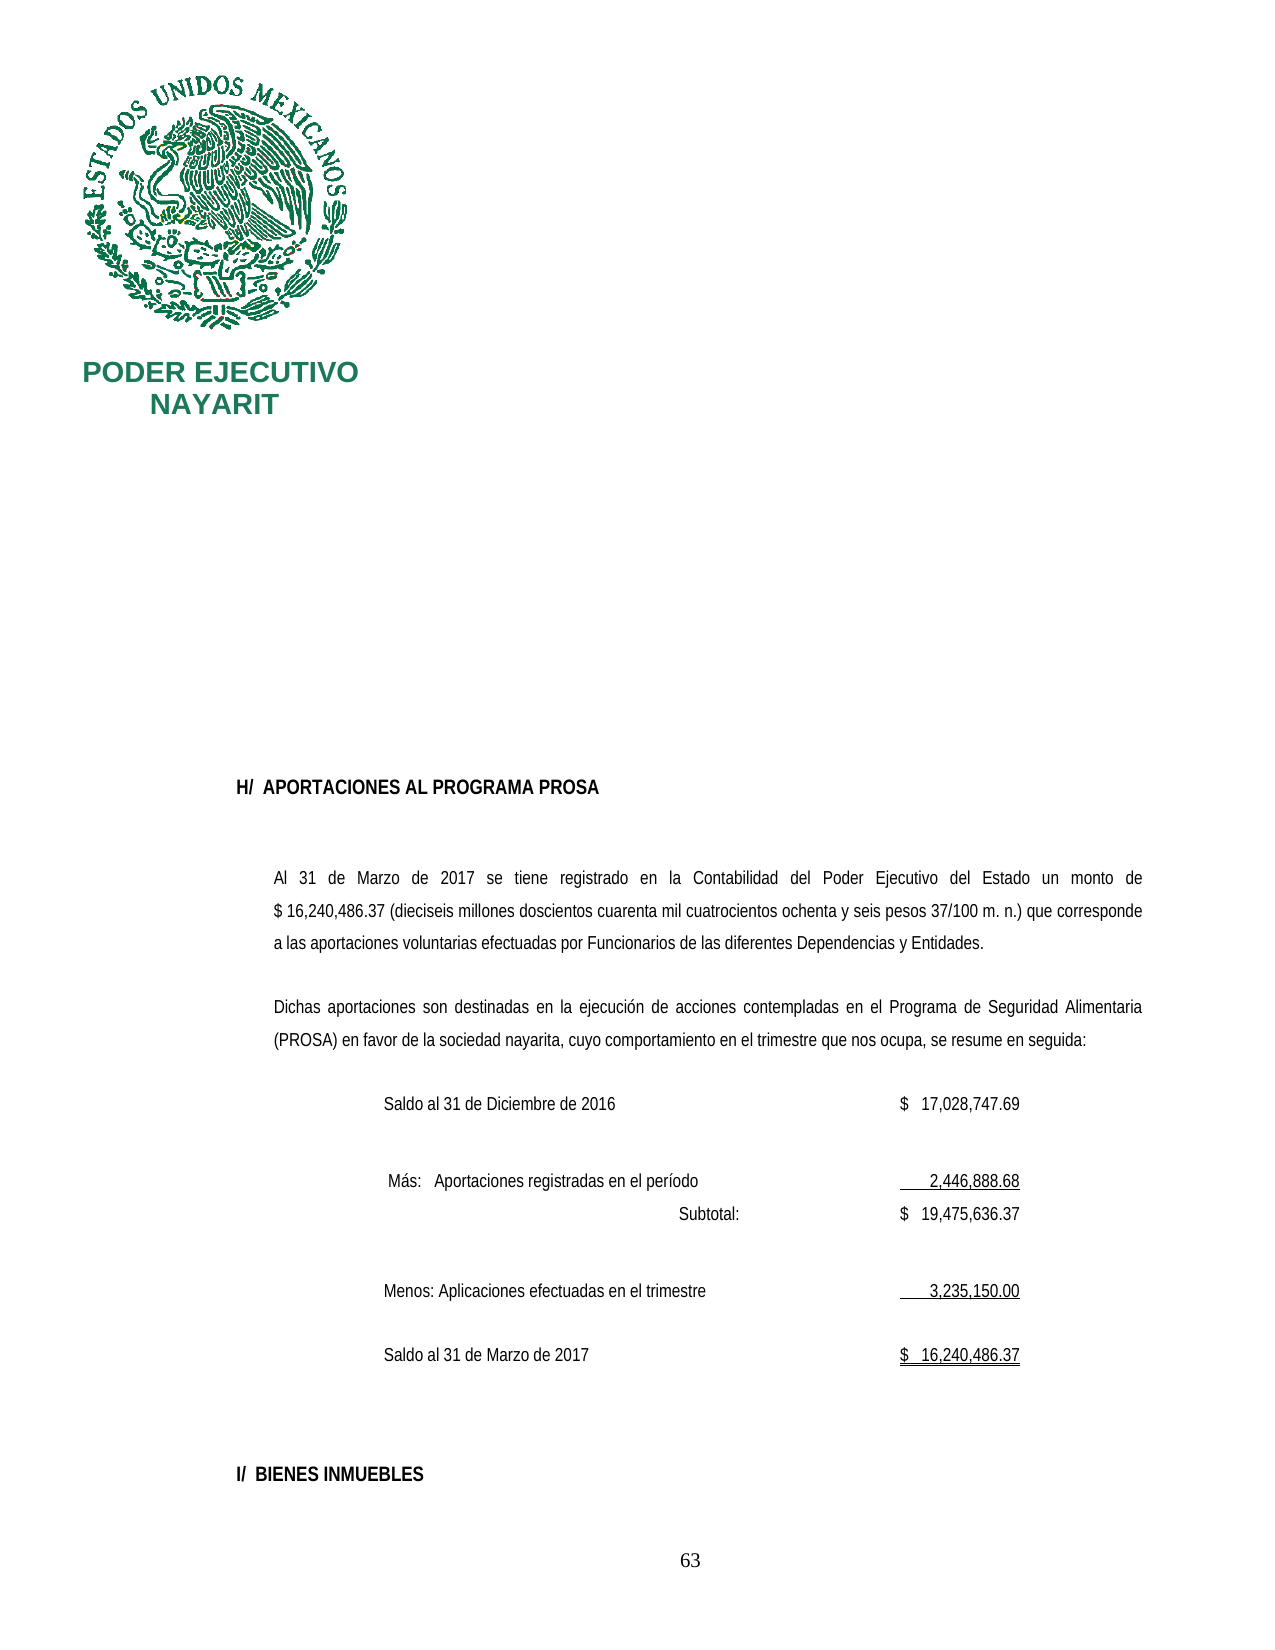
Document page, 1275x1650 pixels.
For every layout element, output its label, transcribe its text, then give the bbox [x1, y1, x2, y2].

text Dichas aportaciones son destinadas en la ejecución de acciones contempladas en el Programa de Seguridad Alimentaria (PROSA) en favor de la sociedad nayarita, cuyo comportamiento en el trimestre que nos ocupa, se resume en seguida: [273, 996, 1144, 1050]
text Al 31 de Marzo de 2017 se tiene registrado en la Contabilidad del Poder Ejecutivo del Estado un monto de $ 16,240,486.37 (dieciseis millones doscientos cuarenta mil cuatrocientos ochenta y seis pesos 37/100 m. n.) que corresponde a las aportaciones voluntarias efectuadas por Funcionarios de las diferentes Dependencias y Entidades. [273, 867, 1144, 953]
subtitle H/ APORTACIONES AL PROGRAMA PROSA [236, 775, 1144, 800]
text Más: Aportaciones registradas en el período 2,446,888.68 [347, 1170, 1144, 1192]
text Saldo al 31 de Marzo de 2017 $ 16,240,486.37 [273, 1344, 1144, 1366]
subtitle I/ BIENES INMUEBLES [236, 1462, 1144, 1487]
picture [67, 61, 368, 349]
text Menos: Aplicaciones efectuadas en el trimestre 3,235,150.00 [310, 1280, 1144, 1301]
text Saldo al 31 de Diciembre de 2016 $ 17,028,747.69 [273, 1093, 1144, 1115]
text Subtotal: $ 19,475,636.37 [347, 1203, 1144, 1224]
